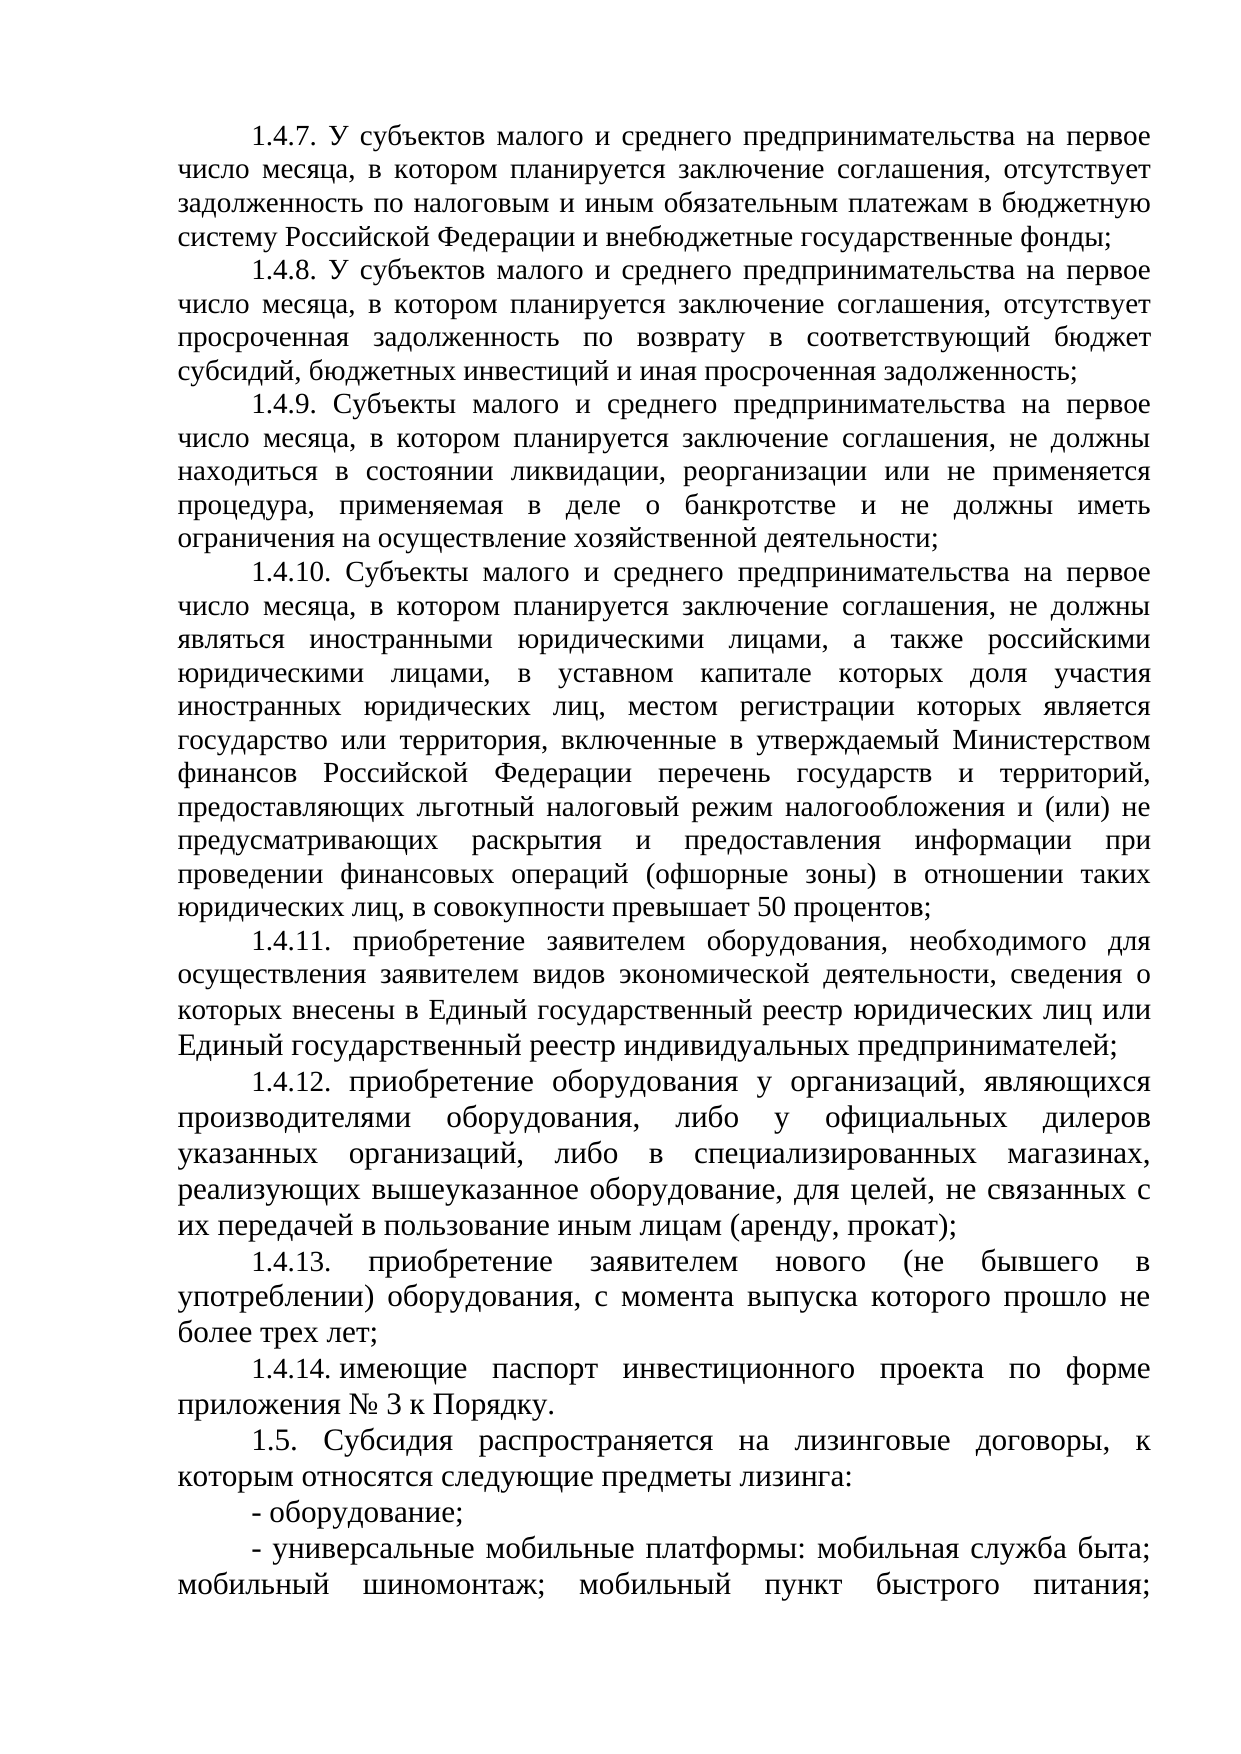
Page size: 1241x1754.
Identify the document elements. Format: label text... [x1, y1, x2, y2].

text 1.4.13. приобретение заявителем нового (не бывшего в употреблении) оборудования, с момента выпуска которого прошло не более трех лет; [177, 1242, 1152, 1349]
text 1.4.7. У субъектов малого и среднего предпринимательства на первое число месяца, в котором планируется заключение соглашения, отсутствует задолженность по налоговым и иным обязательным платежам в бюджетную систему Российской Федерации и внебюджетные государственные фонды; [177, 118, 1152, 252]
text 1.4.12. приобретение оборудования у организаций, являющихся производителями оборудования, либо у официальных дилеров указанных организаций, либо в специализированных магазинах, реализующих вышеуказанное оборудование, для целей, не связанных с их передачей в пользование иным лицам (аренду, прокат); [177, 1062, 1152, 1242]
text 1.4.9. Субъекты малого и среднего предпринимательства на первое число месяца, в котором планируется заключение соглашения, не должны находиться в состоянии ликвидации, реорганизации или не применяется процедура, применяемая в деле о банкротстве и не должны иметь ограничения на осуществление хозяйственной деятельности; [177, 386, 1152, 554]
text 1.4.8. У субъектов малого и среднего предпринимательства на первое число месяца, в котором планируется заключение соглашения, отсутствует просроченная задолженность по возврату в соответствующий бюджет субсидий, бюджетных инвестиций и иная просроченная задолженность; [177, 252, 1152, 386]
text 1.4.10. Субъекты малого и среднего предпринимательства на первое число месяца, в котором планируется заключение соглашения, не должны являться иностранными юридическими лицами, а также российскими юридическими лицами, в уставном капитале которых доля участия иностранных юридических лиц, местом регистрации которых является государство или территория, включенные в утверждаемый Министерством финансов Российской Федерации перечень государств и территорий, предоставляющих льготный налоговый режим налогообложения и (или) не предусматривающих раскрытия и предоставления информации при проведении финансовых операций (офшорные зоны) в отношении таких юридических лиц, в совокупности превышает 50 процентов; [177, 554, 1152, 923]
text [177, 1529, 1152, 1601]
text - оборудование; [177, 1493, 1152, 1529]
text 1.5. Субсидия распространяется на лизинговые договоры, к которым относятся следующие предметы лизинга: [177, 1421, 1152, 1493]
text 1.4.14. имеющие паспорт инвестиционного проекта по форме приложения № 3 к Порядку. [177, 1349, 1152, 1421]
text 1.4.11. приобретение заявителем оборудования, необходимого для осуществления заявителем видов экономической деятельности, сведения о которых внесены в Единый государственный реестр юридических лиц или Единый государственный реестр индивидуальных предпринимателей; [177, 923, 1152, 1062]
